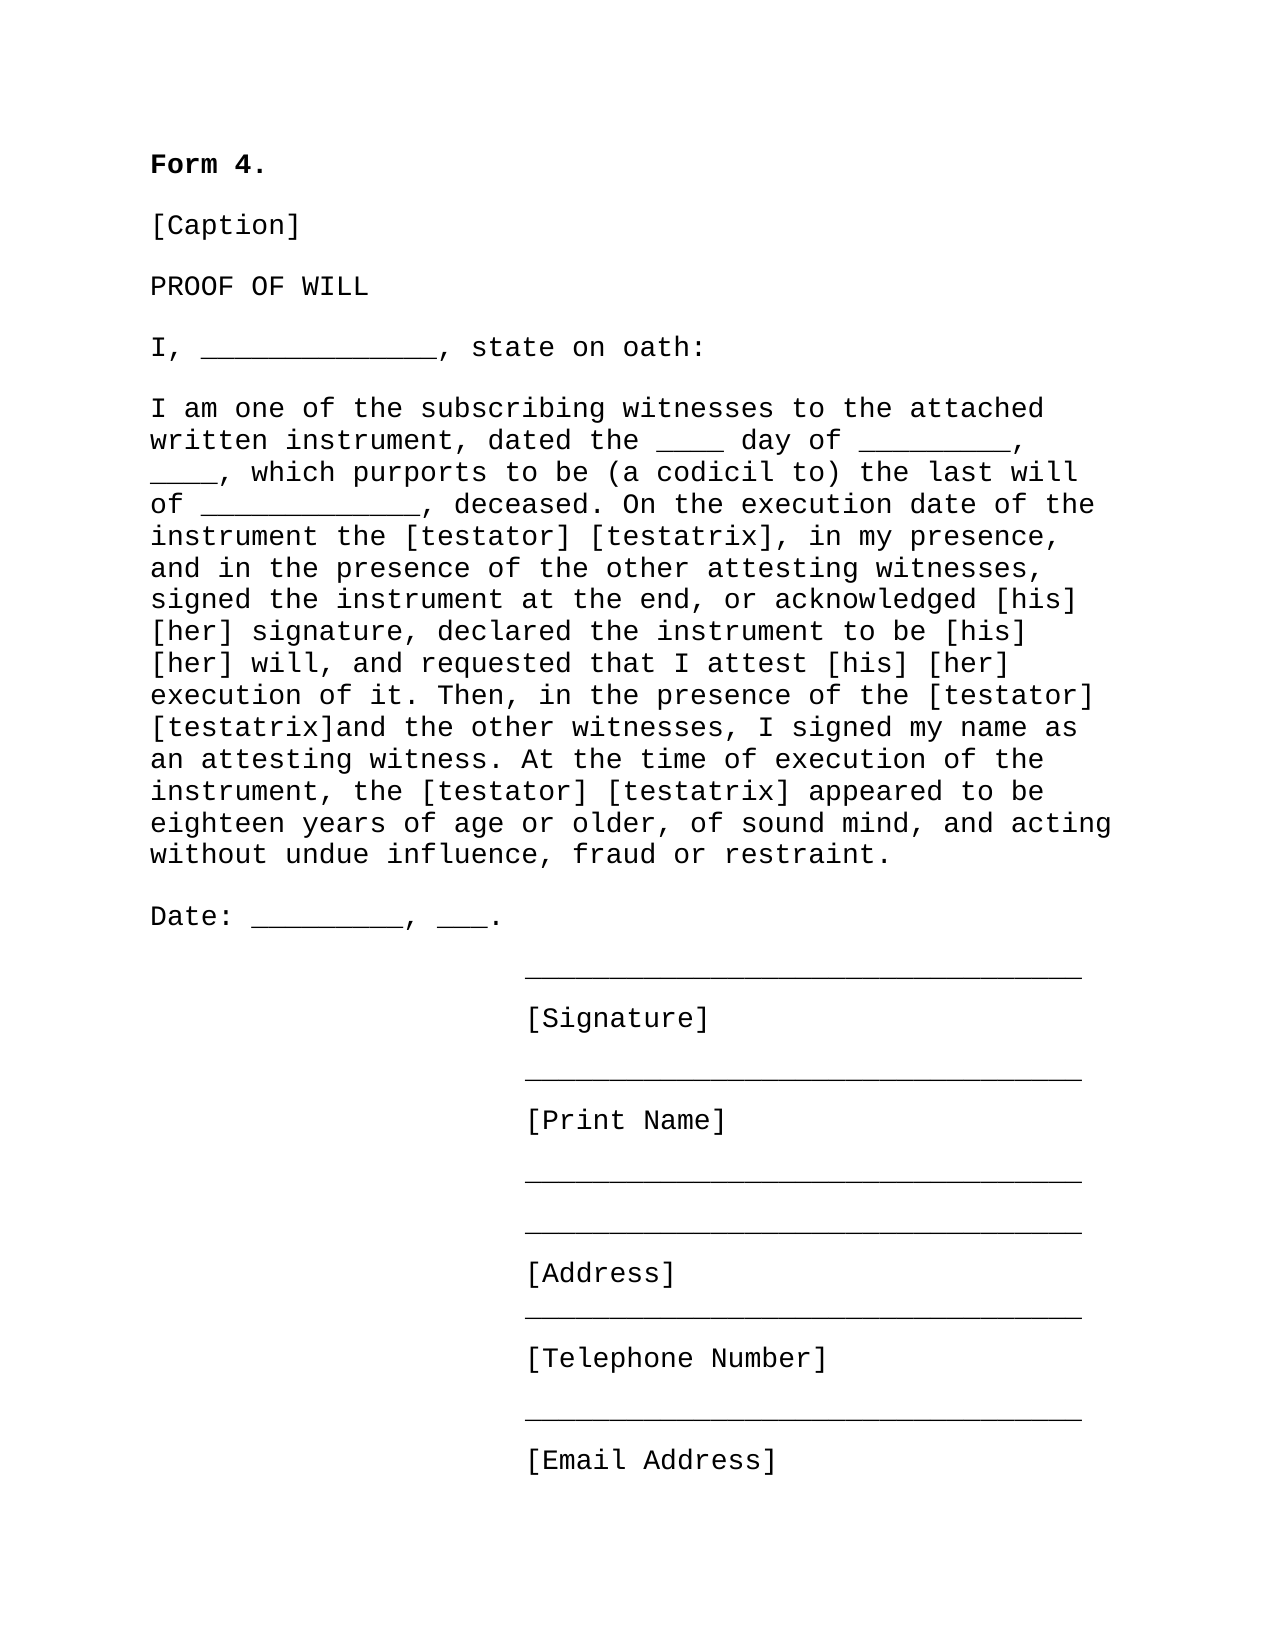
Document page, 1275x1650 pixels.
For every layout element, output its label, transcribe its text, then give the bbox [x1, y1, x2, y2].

text _________________________________ [450, 1395, 1125, 1427]
text [Email Address] [450, 1446, 1125, 1478]
text [Print Name] [450, 1106, 1125, 1137]
text [Telephone Number] [450, 1344, 1125, 1376]
text [Caption] [150, 211, 1125, 243]
text _________________________________ [450, 1054, 1125, 1086]
text [Address] _________________________________ [525, 1259, 1125, 1325]
text [Signature] [450, 1003, 1125, 1035]
text PROOF OF WILL [150, 272, 1125, 304]
text I, ______________, state on oath: [150, 333, 1125, 365]
text Form 4. [150, 150, 1125, 182]
text I am one of the subscribing witnesses to the attached written instrument, dated the ____ day of _________, ____, which purports to be (a codicil to) the last will of _____________, deceased. On the execution date of the instrument the [testator] [testatrix], in my presence, and in the presence of the other attesting witnesses, signed the instrument at the end, or acknowledged [his] [her] signature, declared the instrument to be [his] [her] will, and requested that I attest [his] [her] execution of it. Then, in the presence of the [testator] [testatrix]and the other witnesses, I signed my name as an attesting witness. At the time of execution of the instrument, the [testator] [testatrix] appeared to be eighteen years of age or older, of sound mind, and acting without undue influence, fraud or restraint. [150, 394, 1125, 872]
text _________________________________ [450, 1157, 1125, 1188]
text Date: _________, ___. [150, 901, 1125, 933]
text _________________________________ [450, 1208, 1125, 1239]
text _________________________________ [150, 952, 1125, 984]
